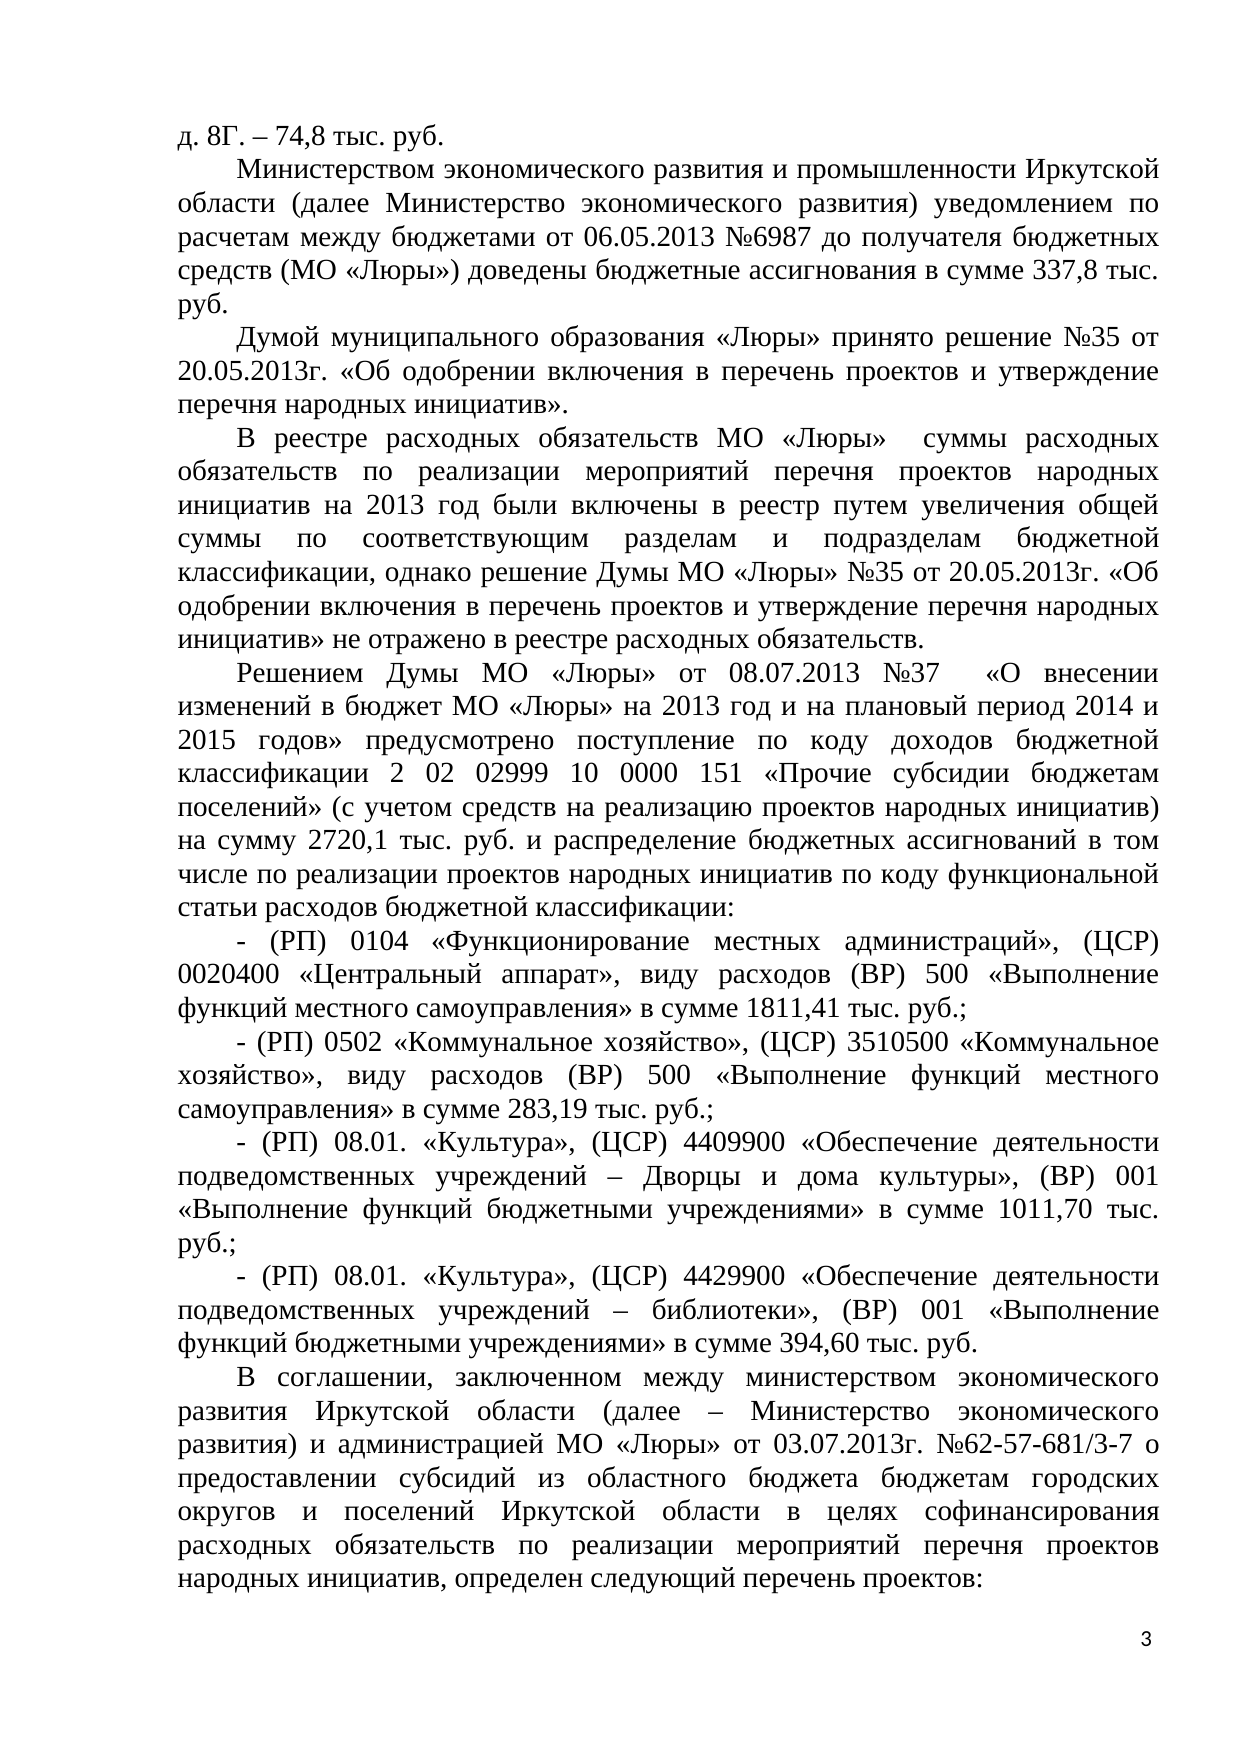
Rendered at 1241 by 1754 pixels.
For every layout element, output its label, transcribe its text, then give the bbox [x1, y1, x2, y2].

text - (РП) 0104 «Функционирование местных администраций», (ЦСР) 0020400 «Центральный аппарат», виду расходов (ВР) 500 «Выполнение функций местного самоуправления» в сумме 1811,41 тыс. руб.; [177, 923, 1160, 1024]
text Думой муниципального образования «Люры» принято решение №35 от 20.05.2013г. «Об одобрении включения в перечень проектов и утверждение перечня народных инициатив». [177, 319, 1160, 420]
text - (РП) 08.01. «Культура», (ЦСР) 4429900 «Обеспечение деятельности подведомственных учреждений – библиотеки», (ВР) 001 «Выполнение функций бюджетными учреждениями» в сумме 394,60 тыс. руб. [177, 1258, 1160, 1359]
text В соглашении, заключенном между министерством экономического развития Иркутской области (далее – Министерство экономического развития) и администрацией МО «Люры» от 03.07.2013г. №62-57-681/3-7 о предоставлении субсидий из областного бюджета бюджетам городских округов и поселений Иркутской области в целях софинансирования расходных обязательств по реализации мероприятий перечня проектов народных инициатив, определен следующий перечень проектов: [177, 1359, 1160, 1594]
text - (РП) 08.01. «Культура», (ЦСР) 4409900 «Обеспечение деятельности подведомственных учреждений – Дворцы и дома культуры», (ВР) 001 «Выполнение функций бюджетными учреждениями» в сумме 1011,70 тыс. руб.; [177, 1124, 1160, 1258]
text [177, 118, 1152, 152]
text - (РП) 0502 «Коммунальное хозяйство», (ЦСР) 3510500 «Коммунальное хозяйство», виду расходов (ВР) 500 «Выполнение функций местного самоуправления» в сумме 283,19 тыс. руб.; [177, 1024, 1160, 1124]
text Решением Думы МО «Люры» от 08.07.2013 №37 «О внесении изменений в бюджет МО «Люры» на 2013 год и на плановый период 2014 и 2015 годов» предусмотрено поступление по коду доходов бюджетной классификации 2 02 02999 10 0000 151 «Прочие субсидии бюджетам поселений» (с учетом средств на реализацию проектов народных инициатив) на сумму 2720,1 тыс. руб. и распределение бюджетных ассигнований в том числе по реализации проектов народных инициатив по коду функциональной статьи расходов бюджетной классификации: [177, 655, 1160, 923]
text Министерством экономического развития и промышленности Иркутской области (далее Министерство экономического развития) уведомлением по расчетам между бюджетами от 06.05.2013 №6987 до получателя бюджетных средств (МО «Люры») доведены бюджетные ассигнования в сумме 337,8 тыс. руб. [177, 152, 1160, 319]
text В реестре расходных обязательств МО «Люры» суммы расходных обязательств по реализации мероприятий перечня проектов народных инициатив на 2013 год были включены в реестр путем увеличения общей суммы по соответствующим разделам и подразделам бюджетной классификации, однако решение Думы МО «Люры» №35 от 20.05.2013г. «Об одобрении включения в перечень проектов и утверждение перечня народных инициатив» не отражено в реестре расходных обязательств. [177, 420, 1160, 655]
